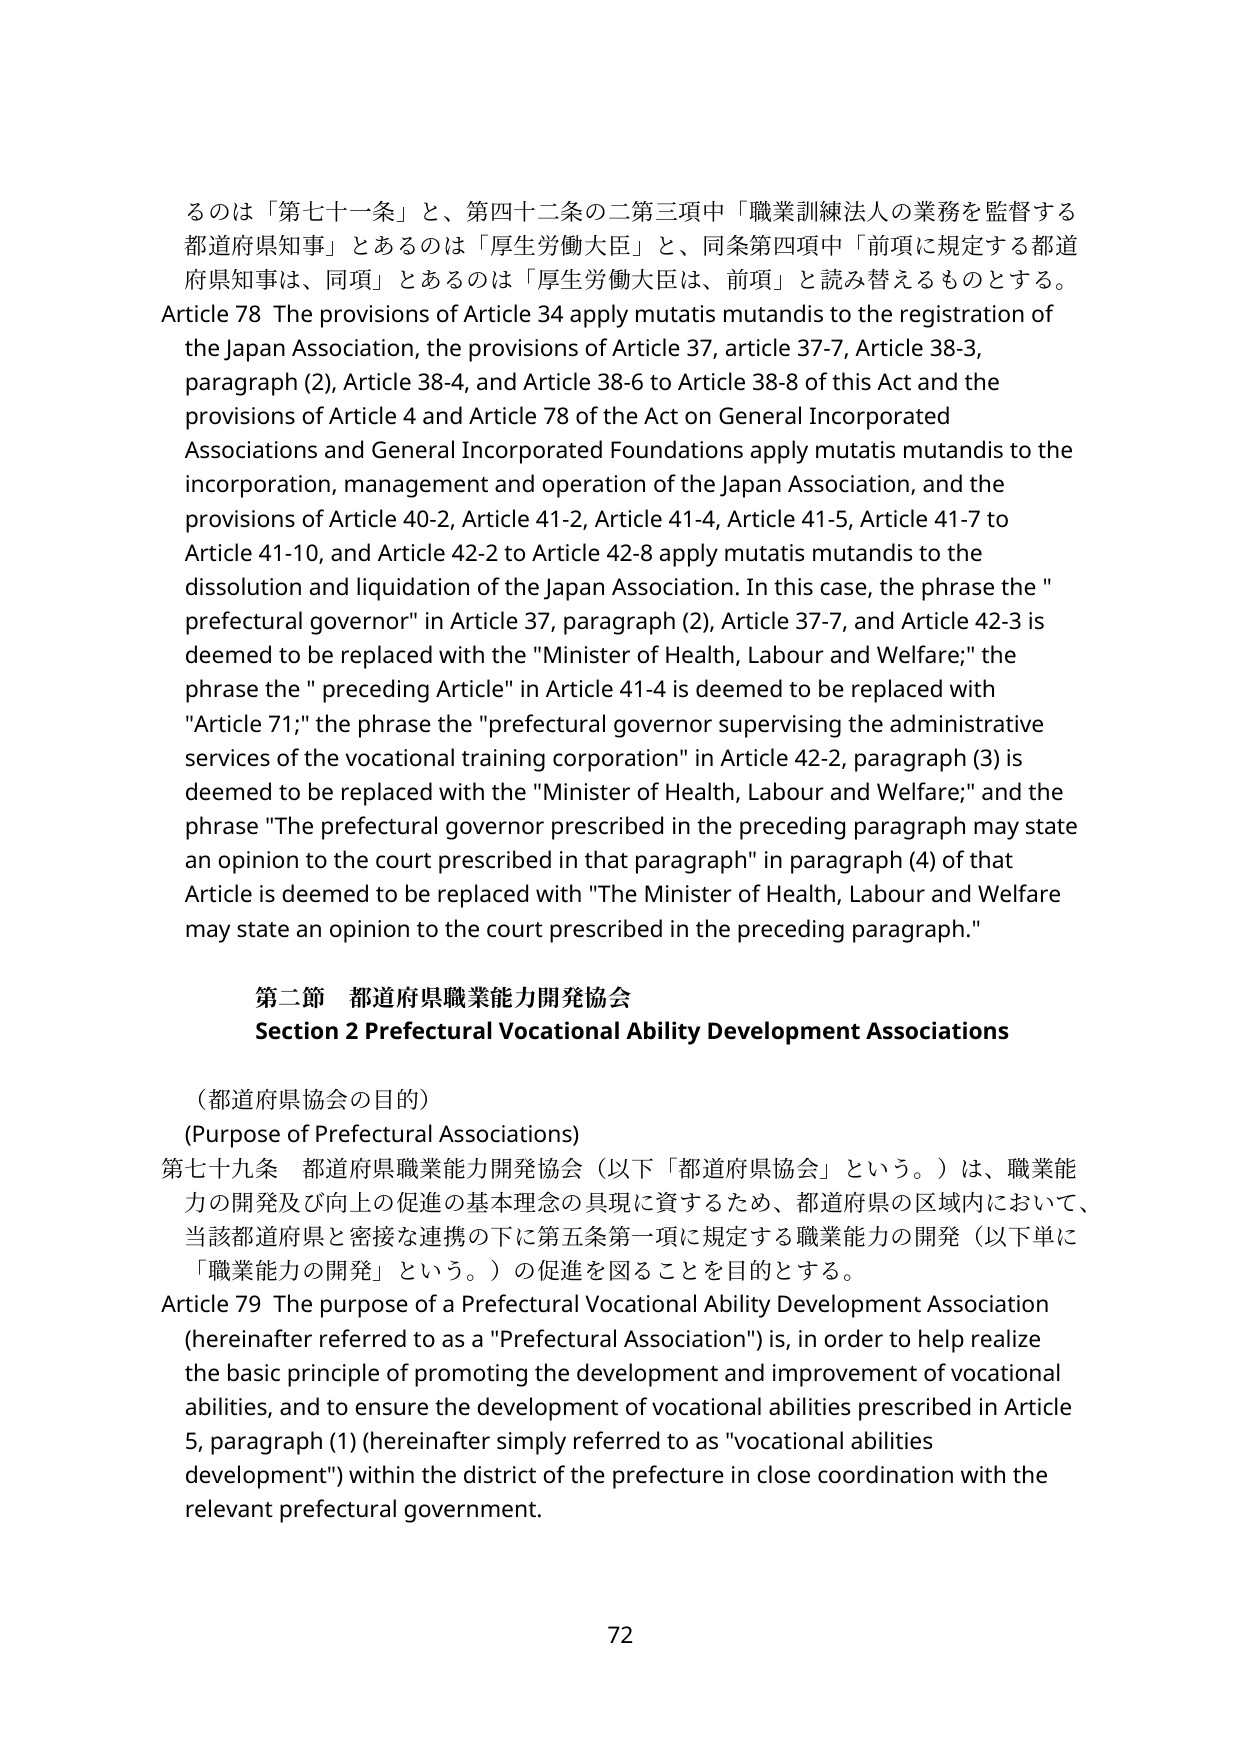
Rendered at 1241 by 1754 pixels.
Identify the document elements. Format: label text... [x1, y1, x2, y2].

text （都道府県協会の目的） [184, 1082, 1079, 1116]
text Section 2 Prefectural Vocational Ability Development Associations [253, 1014, 1079, 1048]
text 第二節 都道府県職業能力開発協会 [253, 979, 1079, 1014]
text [161, 194, 1079, 296]
text Article 79 The purpose of a Prefectural Vocational Ability Development Association (hereinafter referred to as a "Prefectural Association") is, in order to help realize the basic principle of promoting the development and improvement of vocational abilities, and to ensure the development of vocational abilities prescribed in Article 5, paragraph (1) (hereinafter simply referred to as "vocational abilities development") within the district of the prefecture in close coordination with the relevant prefectural government. [161, 1287, 1079, 1526]
text (Purpose of Prefectural Associations) [184, 1116, 1079, 1150]
text 第七十九条 都道府県職業能力開発協会（以下「都道府県協会」という。）は、職業能力の開発及び向上の促進の基本理念の具現に資するため、都道府県の区域内において、当該都道府県と密接な連携の下に第五条第一項に規定する職業能力の開発（以下単に「職業能力の開発」という。）の促進を図ることを目的とする。 [161, 1150, 1079, 1287]
text Article 78 The provisions of Article 34 apply mutatis mutandis to the registration of the Japan Association, the provisions of Article 37, article 37-7, Article 38-3, paragraph (2), Article 38-4, and Article 38-6 to Article 38-8 of this Act and the provisions of Article 4 and Article 78 of the Act on General Incorporated Associations and General Incorporated Foundations apply mutatis mutandis to the incorporation, management and operation of the Japan Association, and the provisions of Article 40-2, Article 41-2, Article 41-4, Article 41-5, Article 41-7 to Article 41-10, and Article 42-2 to Article 42-8 apply mutatis mutandis to the dissolution and liquidation of the Japan Association. In this case, the phrase the " prefectural governor" in Article 37, paragraph (2), Article 37-7, and Article 42-3 is deemed to be replaced with the "Minister of Health, Labour and Welfare;" the phrase the " preceding Article" in Article 41-4 is deemed to be replaced with "Article 71;" the phrase the "prefectural governor supervising the administrative services of the vocational training corporation" in Article 42-2, paragraph (3) is deemed to be replaced with the "Minister of Health, Labour and Welfare;" and the phrase "The prefectural governor prescribed in the preceding paragraph may state an opinion to the court prescribed in that paragraph" in paragraph (4) of that Article is deemed to be replaced with "The Minister of Health, Labour and Welfare may state an opinion to the court prescribed in the preceding paragraph." [161, 296, 1079, 945]
